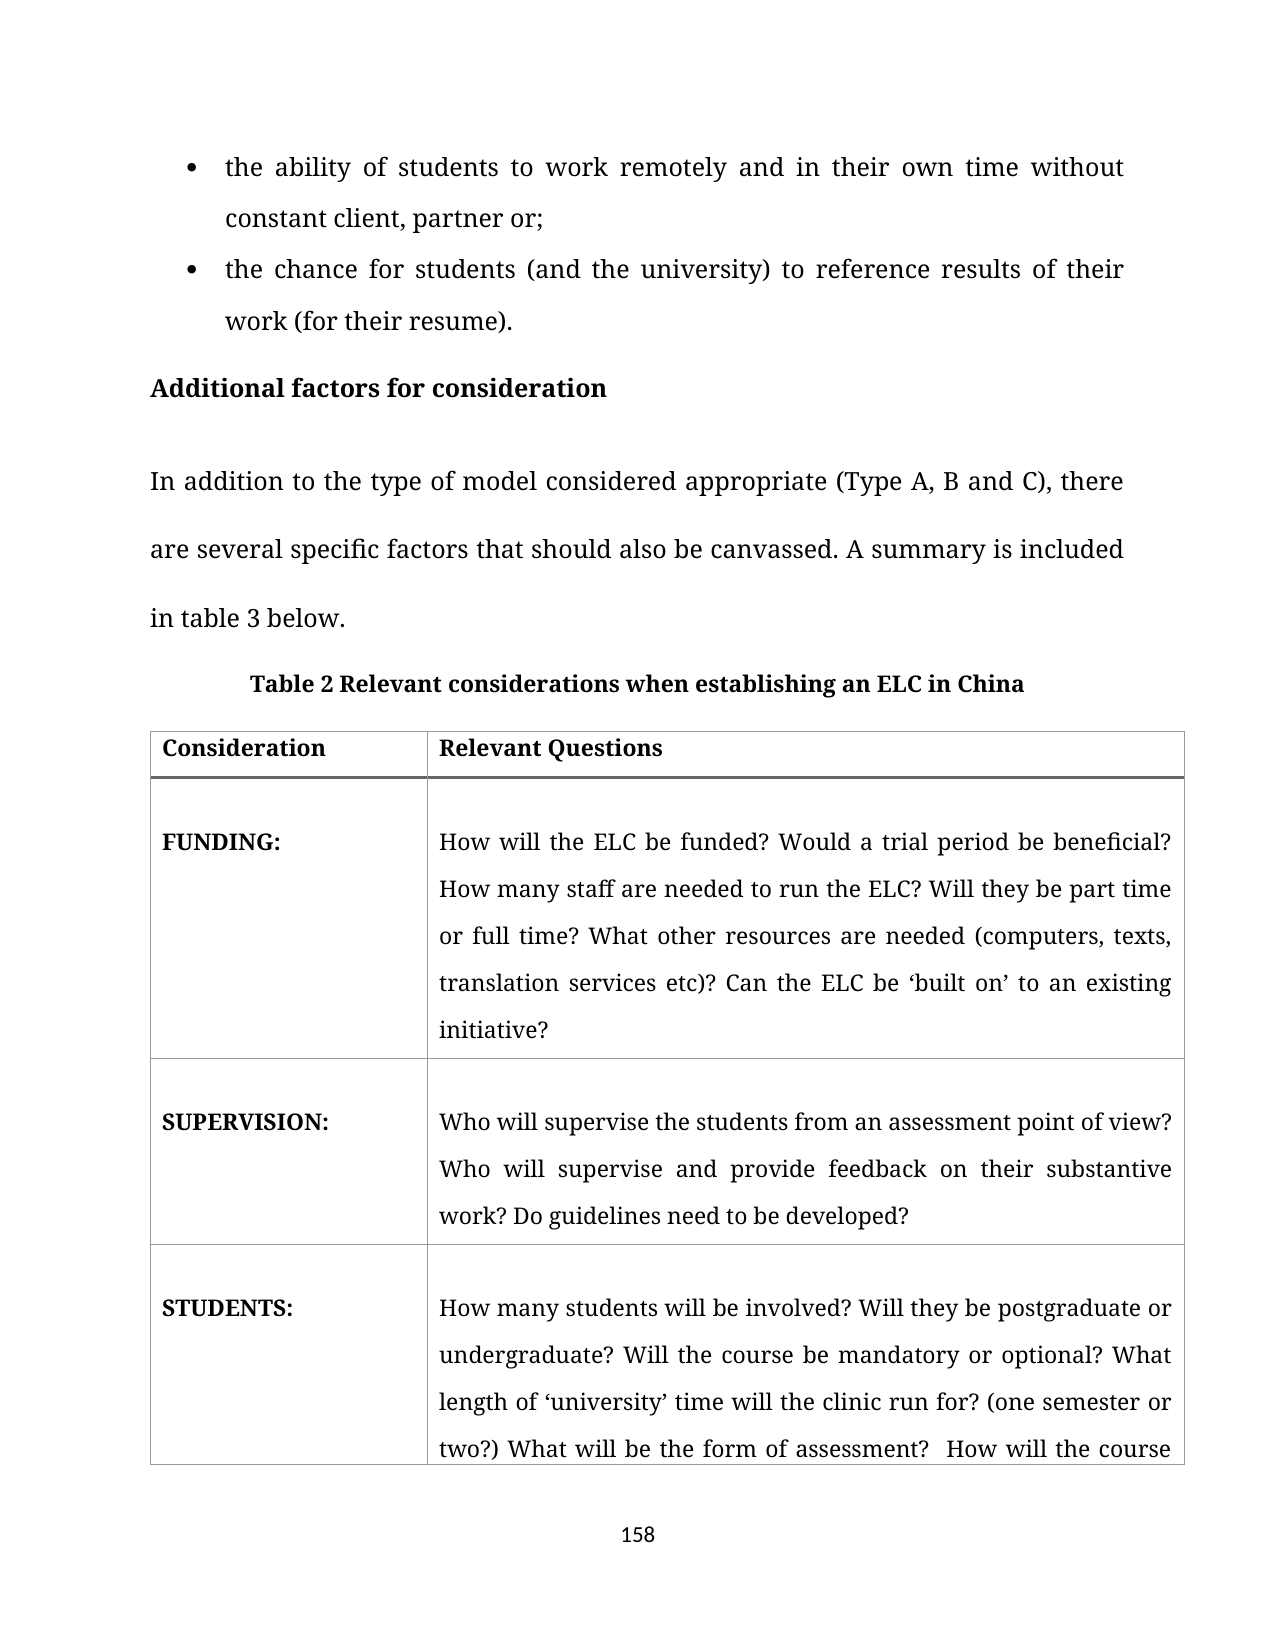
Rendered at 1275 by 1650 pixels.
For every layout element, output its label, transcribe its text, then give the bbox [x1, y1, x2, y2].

list the chance for students (and the university) to reference results of their work (for their resume). [187, 252, 1125, 337]
table_cell FUNDING: [151, 779, 427, 1058]
text In addition to the type of model considered appropriate (Type A, B and C), there are several specific factors that should also be canvassed. A summary is included in table 3 below. [150, 464, 1125, 634]
text Additional factors for consideration [150, 371, 1125, 405]
table_header Consideration [151, 732, 427, 776]
table_cell How will the ELC be funded? Would a trial period be beneficial? How many staff are needed to run the ELC? Will they be part time or full time? What other resources are needed (computers, texts, translation services etc)? Can the ELC be ‘built on’ to an existing initiative? [428, 779, 1184, 1058]
table_cell STUDENTS: [151, 1245, 427, 1464]
table_cell Who will supervise the students from an assessment point of view? Who will supervise and provide feedback on their substantive work? Do guidelines need to be developed? [428, 1059, 1184, 1244]
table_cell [428, 1245, 1184, 1464]
list the ability of students to work remotely and in their own time without constant client, partner or; [187, 150, 1125, 235]
table_header Relevant Questions [428, 732, 1184, 776]
table_cell SUPERVISION: [151, 1059, 427, 1244]
